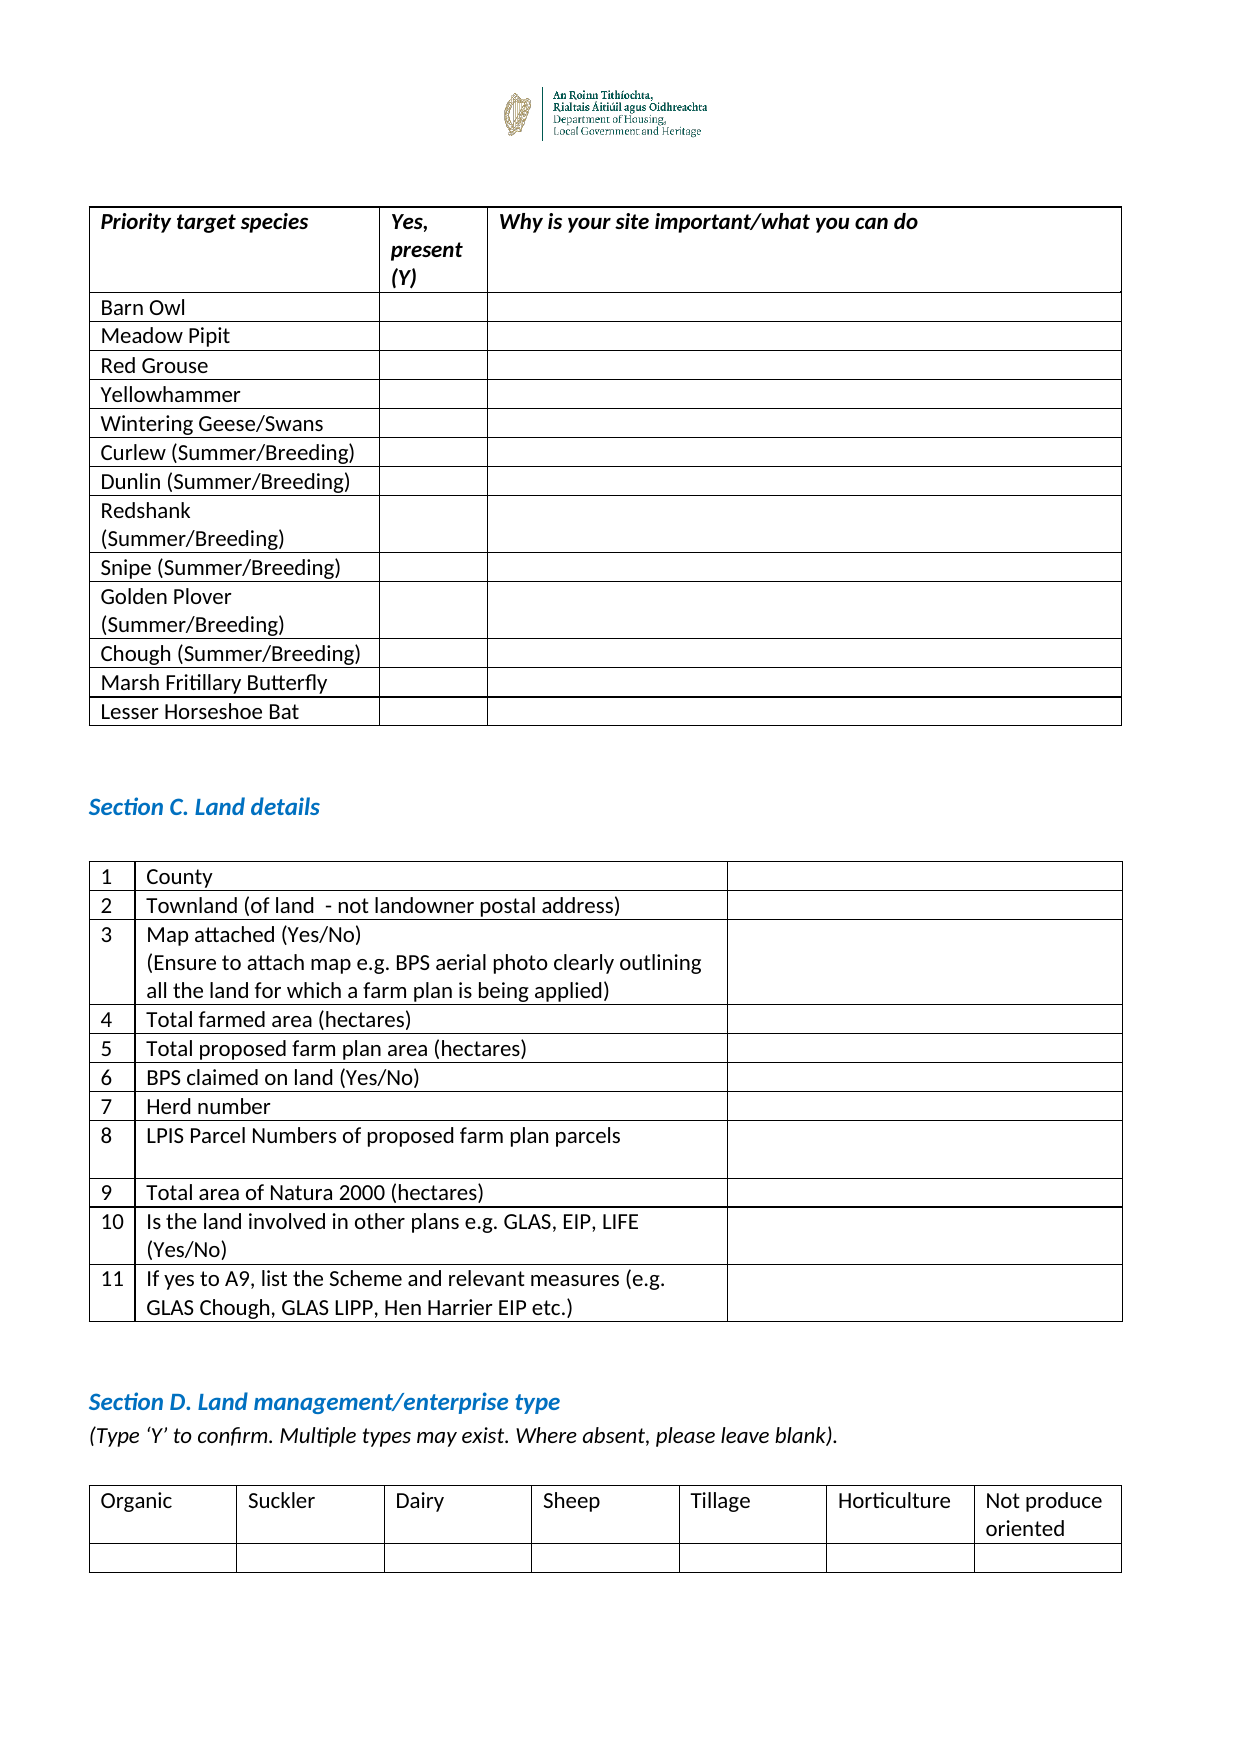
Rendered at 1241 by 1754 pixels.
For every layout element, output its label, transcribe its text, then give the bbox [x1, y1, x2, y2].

table_cell Lesser Horseshoe Bat [90, 698, 379, 725]
table_cell Chough (Summer/Breeding) [90, 639, 379, 667]
table_cell [488, 351, 1121, 379]
table_cell BPS claimed on land (Yes/No) [136, 1063, 727, 1091]
table_cell [380, 380, 487, 408]
table_cell Yellowhammer [90, 380, 379, 408]
table_cell [90, 1544, 236, 1572]
table_cell [488, 582, 1121, 638]
table_cell [488, 380, 1121, 408]
table_cell [488, 639, 1121, 667]
table_header Tillage [680, 1486, 826, 1542]
table_cell 10 [90, 1208, 134, 1263]
table_cell Is the land involved in other plans e.g. GLAS, EIP, LIFE (Yes/No) [136, 1208, 727, 1263]
table_cell Curlew (Summer/Breeding) [90, 438, 379, 466]
table_cell 8 [90, 1121, 134, 1177]
table_cell [380, 467, 487, 495]
table_cell 7 [90, 1092, 134, 1120]
table_cell 11 [90, 1265, 134, 1321]
table_cell [380, 698, 487, 725]
table_cell [380, 553, 487, 581]
table_cell Marsh Fritillary Butterfly [90, 668, 379, 696]
table_cell Dunlin (Summer/Breeding) [90, 467, 379, 495]
table_cell Total proposed farm plan area (hectares) [136, 1034, 727, 1062]
table_cell [380, 351, 487, 379]
table_cell [728, 1092, 1122, 1120]
table_cell [380, 668, 487, 696]
table_cell Map attached (Yes/No) (Ensure to attach map e.g. BPS aerial photo clearly outlining all the land for which a farm plan is being applied) [136, 920, 727, 1004]
table_cell [488, 409, 1121, 437]
table_header Priority target species [90, 208, 379, 292]
table_cell Red Grouse [90, 351, 379, 379]
table_cell Snipe (Summer/Breeding) [90, 553, 379, 581]
table_cell Total farmed area (hectares) [136, 1005, 727, 1033]
text (Type ‘Y’ to confirm. Multiple types may exist. Where absent, please leave blank). [89, 1421, 1122, 1449]
picture [485, 73, 726, 154]
table_cell [380, 496, 487, 552]
table_cell Golden Plover (Summer/Breeding) [90, 582, 379, 638]
table_cell [728, 1179, 1122, 1206]
table_header Dairy [385, 1486, 531, 1542]
table_cell [728, 920, 1122, 1004]
table_header [728, 862, 1122, 890]
table_cell [380, 409, 487, 437]
table_cell [975, 1544, 1121, 1572]
table_cell 2 [90, 891, 134, 919]
table_cell [385, 1544, 531, 1572]
table_cell 9 [90, 1179, 134, 1206]
table_header Organic [90, 1486, 236, 1542]
table_cell Herd number [136, 1092, 727, 1120]
text Section D. Land management/enterprise type [89, 1386, 1122, 1417]
table_header Not produce oriented [975, 1486, 1121, 1542]
table_cell [488, 438, 1121, 466]
table_cell Total area of Natura 2000 (hectares) [136, 1179, 727, 1206]
table_cell LPIS Parcel Numbers of proposed farm plan parcels [136, 1121, 727, 1177]
table_cell [488, 293, 1121, 321]
table_cell [380, 582, 487, 638]
table_cell [728, 1121, 1122, 1177]
table_cell [488, 467, 1121, 495]
table_cell Meadow Pipit [90, 322, 379, 350]
table_cell 5 [90, 1034, 134, 1062]
table_cell [488, 668, 1121, 696]
table_cell [728, 1005, 1122, 1033]
table_header Sheep [532, 1486, 679, 1542]
table_cell Redshank (Summer/Breeding) [90, 496, 379, 552]
table_cell Barn Owl [90, 293, 379, 321]
table_cell [532, 1544, 679, 1572]
table_cell [728, 1063, 1122, 1091]
table_cell [237, 1544, 384, 1572]
table_cell 3 [90, 920, 134, 1004]
table_header Why is your site important/what you can do [488, 208, 1121, 292]
table_cell If yes to A9, list the Scheme and relevant measures (e.g. GLAS Chough, GLAS LIPP, Hen Harrier EIP etc.) [136, 1265, 727, 1321]
table_cell [488, 322, 1121, 350]
table_header County [136, 862, 727, 890]
table_header Suckler [237, 1486, 384, 1542]
table_header Yes, present (Y) [380, 208, 487, 292]
table_cell [680, 1544, 826, 1572]
text Section C. Land details [89, 791, 1122, 821]
table_cell [488, 553, 1121, 581]
table_cell [488, 698, 1121, 725]
table_cell [380, 438, 487, 466]
table_header Horticulture [827, 1486, 974, 1542]
table_cell Townland (of land - not landowner postal address) [136, 891, 727, 919]
table_cell 4 [90, 1005, 134, 1033]
table_cell [380, 293, 487, 321]
table_cell [728, 891, 1122, 919]
table_header 1 [90, 862, 134, 890]
table_cell [488, 496, 1121, 552]
table_cell Wintering Geese/Swans [90, 409, 379, 437]
table_cell [728, 1034, 1122, 1062]
table_cell [728, 1208, 1122, 1263]
table_cell 6 [90, 1063, 134, 1091]
table_cell [380, 639, 487, 667]
table_cell [827, 1544, 974, 1572]
table_cell [380, 322, 487, 350]
table_cell [728, 1265, 1122, 1321]
